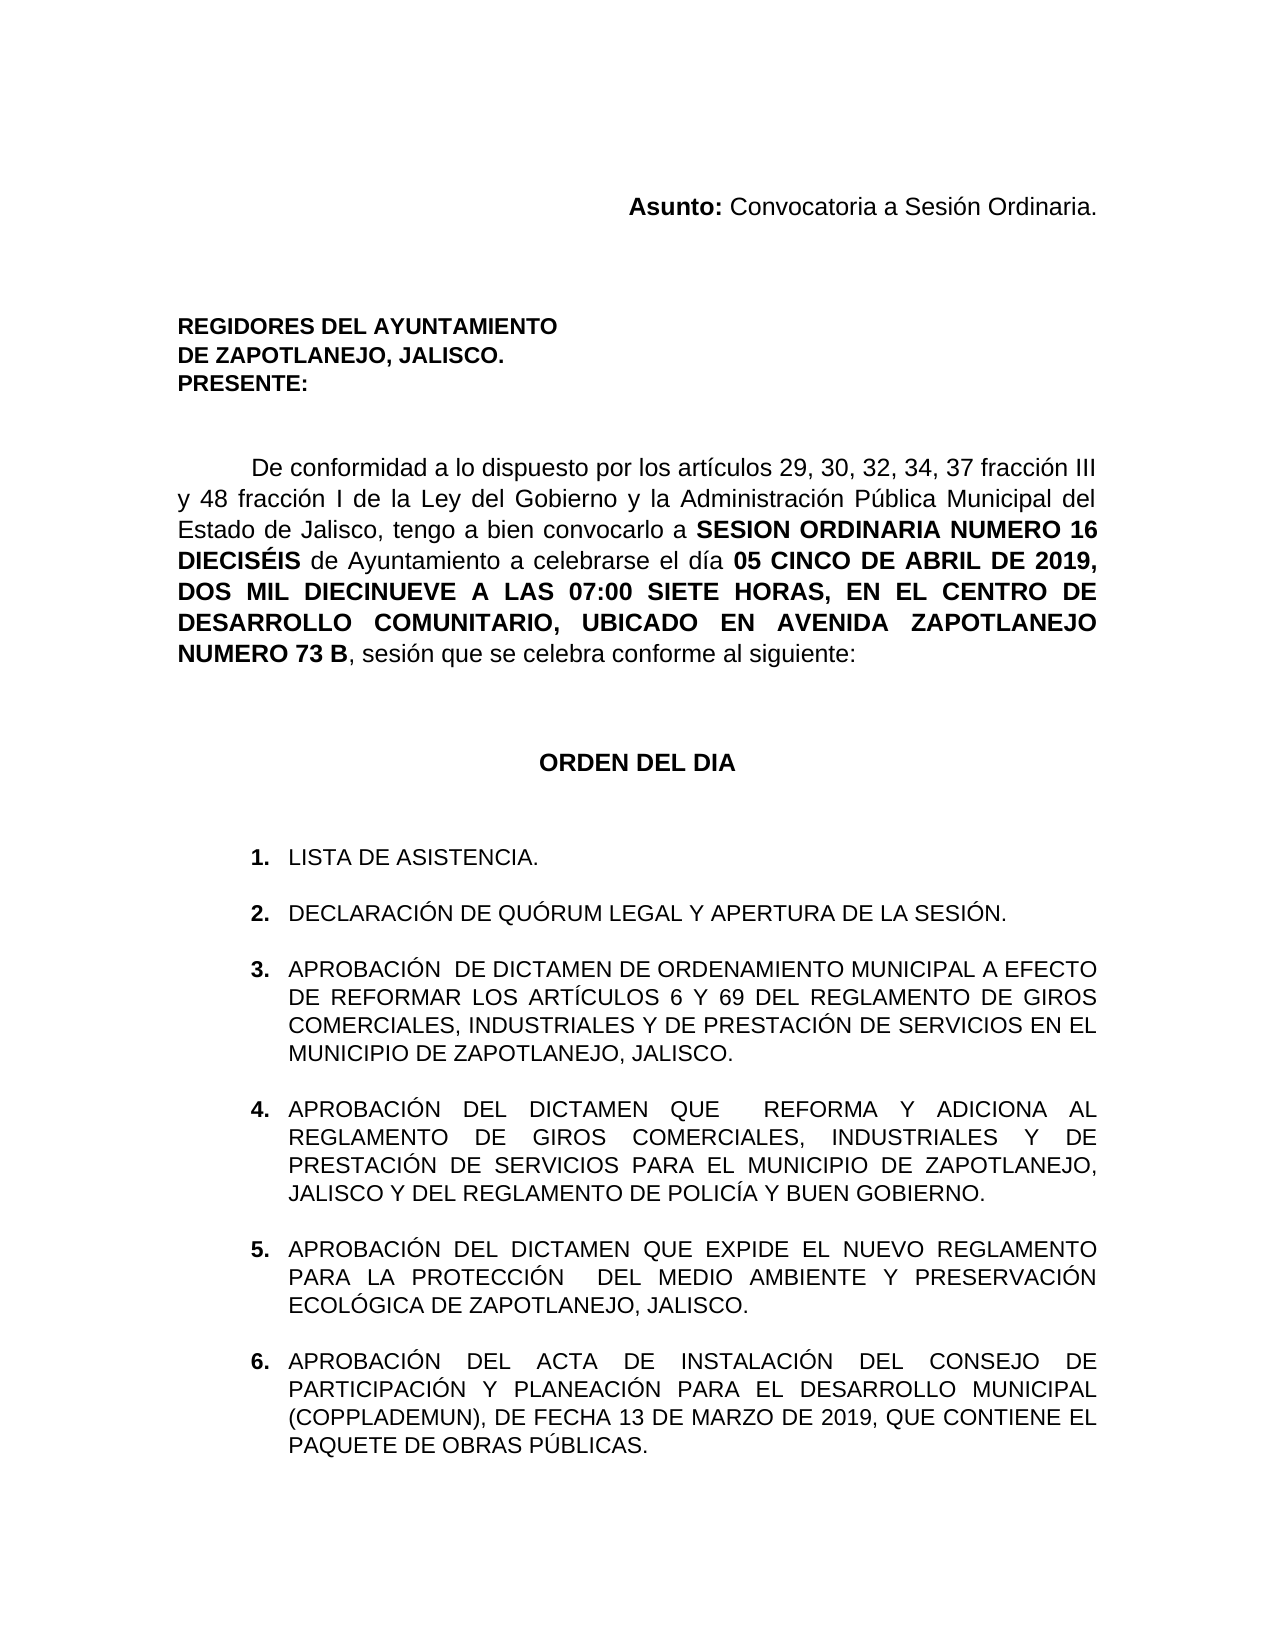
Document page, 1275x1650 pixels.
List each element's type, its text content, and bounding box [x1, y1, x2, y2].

list APROBACIÓN DEL DICTAMEN QUE REFORMA Y ADICIONA AL REGLAMENTO DE GIROS COMERCIALES, INDUSTRIALES Y DE PRESTACIÓN DE SERVICIOS PARA EL MUNICIPIO DE ZAPOTLANEJO, JALISCO Y DEL REGLAMENTO DE POLICÍA Y BUEN GOBIERNO. [251, 1096, 1098, 1206]
list APROBACIÓN DEL ACTA DE INSTALACIÓN DEL CONSEJO DE PARTICIPACIÓN Y PLANEACIÓN PARA EL DESARROLLO MUNICIPAL (COPPLADEMUN), DE FECHA 13 DE MARZO DE 2019, QUE CONTIENE EL PAQUETE DE OBRAS PÚBLICAS. [251, 1348, 1098, 1458]
text De conformidad a lo dispuesto por los artículos 29, 30, 32, 34, 37 fracción III y 48 fracción I de la Ley del Gobierno y la Administración Pública Municipal del Estado de Jalisco, tengo a bien convocarlo a SESION ORDINARIA NUMERO 16 DIECISÉIS de Ayuntamiento a celebrarse el día 05 CINCO DE ABRIL DE 2019, DOS MIL DIECINUEVE A LAS 07:00 SIETE HORAS, EN EL CENTRO DE DESARROLLO COMUNITARIO, UBICADO EN AVENIDA ZAPOTLANEJO NUMERO 73 B, sesión que se celebra conforme al siguiente: [177, 453, 1098, 668]
list APROBACIÓN DE DICTAMEN DE ORDENAMIENTO MUNICIPAL A EFECTO DE REFORMAR LOS ARTÍCULOS 6 Y 69 DEL REGLAMENTO DE GIROS COMERCIALES, INDUSTRIALES Y DE PRESTACIÓN DE SERVICIOS EN EL MUNICIPIO DE ZAPOTLANEJO, JALISCO. [251, 956, 1098, 1066]
list LISTA DE ASISTENCIA. [251, 844, 1098, 870]
text ORDEN DEL DIA [177, 748, 1098, 777]
text PRESENTE: [177, 370, 1098, 396]
text Asunto: Convocatoria a Sesión Ordinaria. [177, 192, 1098, 221]
list DECLARACIÓN DE QUÓRUM LEGAL Y APERTURA DE LA SESIÓN. [251, 899, 1098, 926]
text DE ZAPOTLANEJO, JALISCO. [177, 342, 1098, 368]
list APROBACIÓN DEL DICTAMEN QUE EXPIDE EL NUEVO REGLAMENTO PARA LA PROTECCIÓN DEL MEDIO AMBIENTE Y PRESERVACIÓN ECOLÓGICA DE ZAPOTLANEJO, JALISCO. [251, 1236, 1098, 1318]
text REGIDORES DEL AYUNTAMIENTO [177, 313, 1098, 339]
